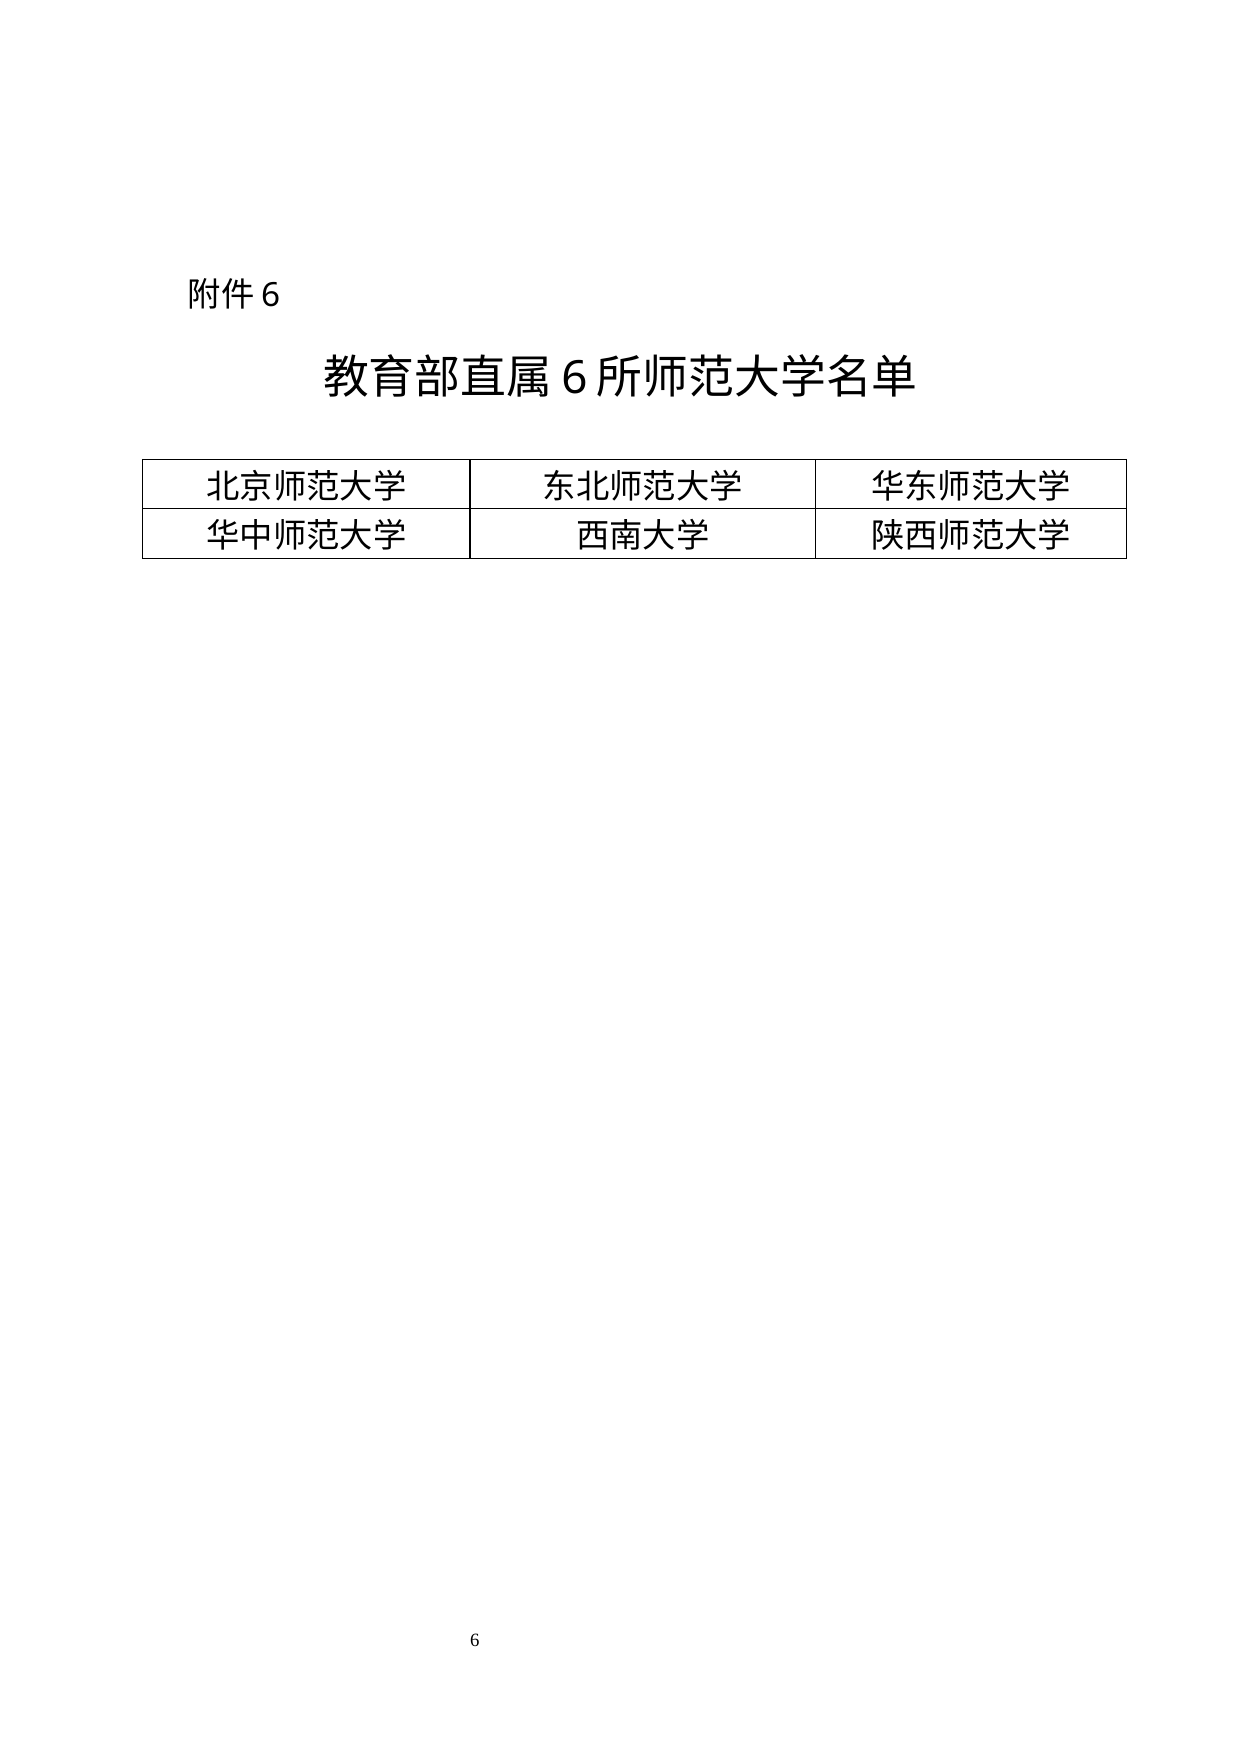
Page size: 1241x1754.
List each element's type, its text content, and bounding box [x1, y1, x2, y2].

table_header 华东师范大学 [816, 460, 1126, 508]
text 附件6 [187, 259, 1053, 324]
table_cell 华中师范大学 [143, 509, 469, 557]
table_cell 西南大学 [471, 509, 815, 557]
text 教育部直属6所师范大学名单 [187, 324, 1053, 422]
table_header 东北师范大学 [471, 460, 815, 508]
table_header 北京师范大学 [143, 460, 469, 508]
table_cell 陕西师范大学 [816, 509, 1126, 557]
